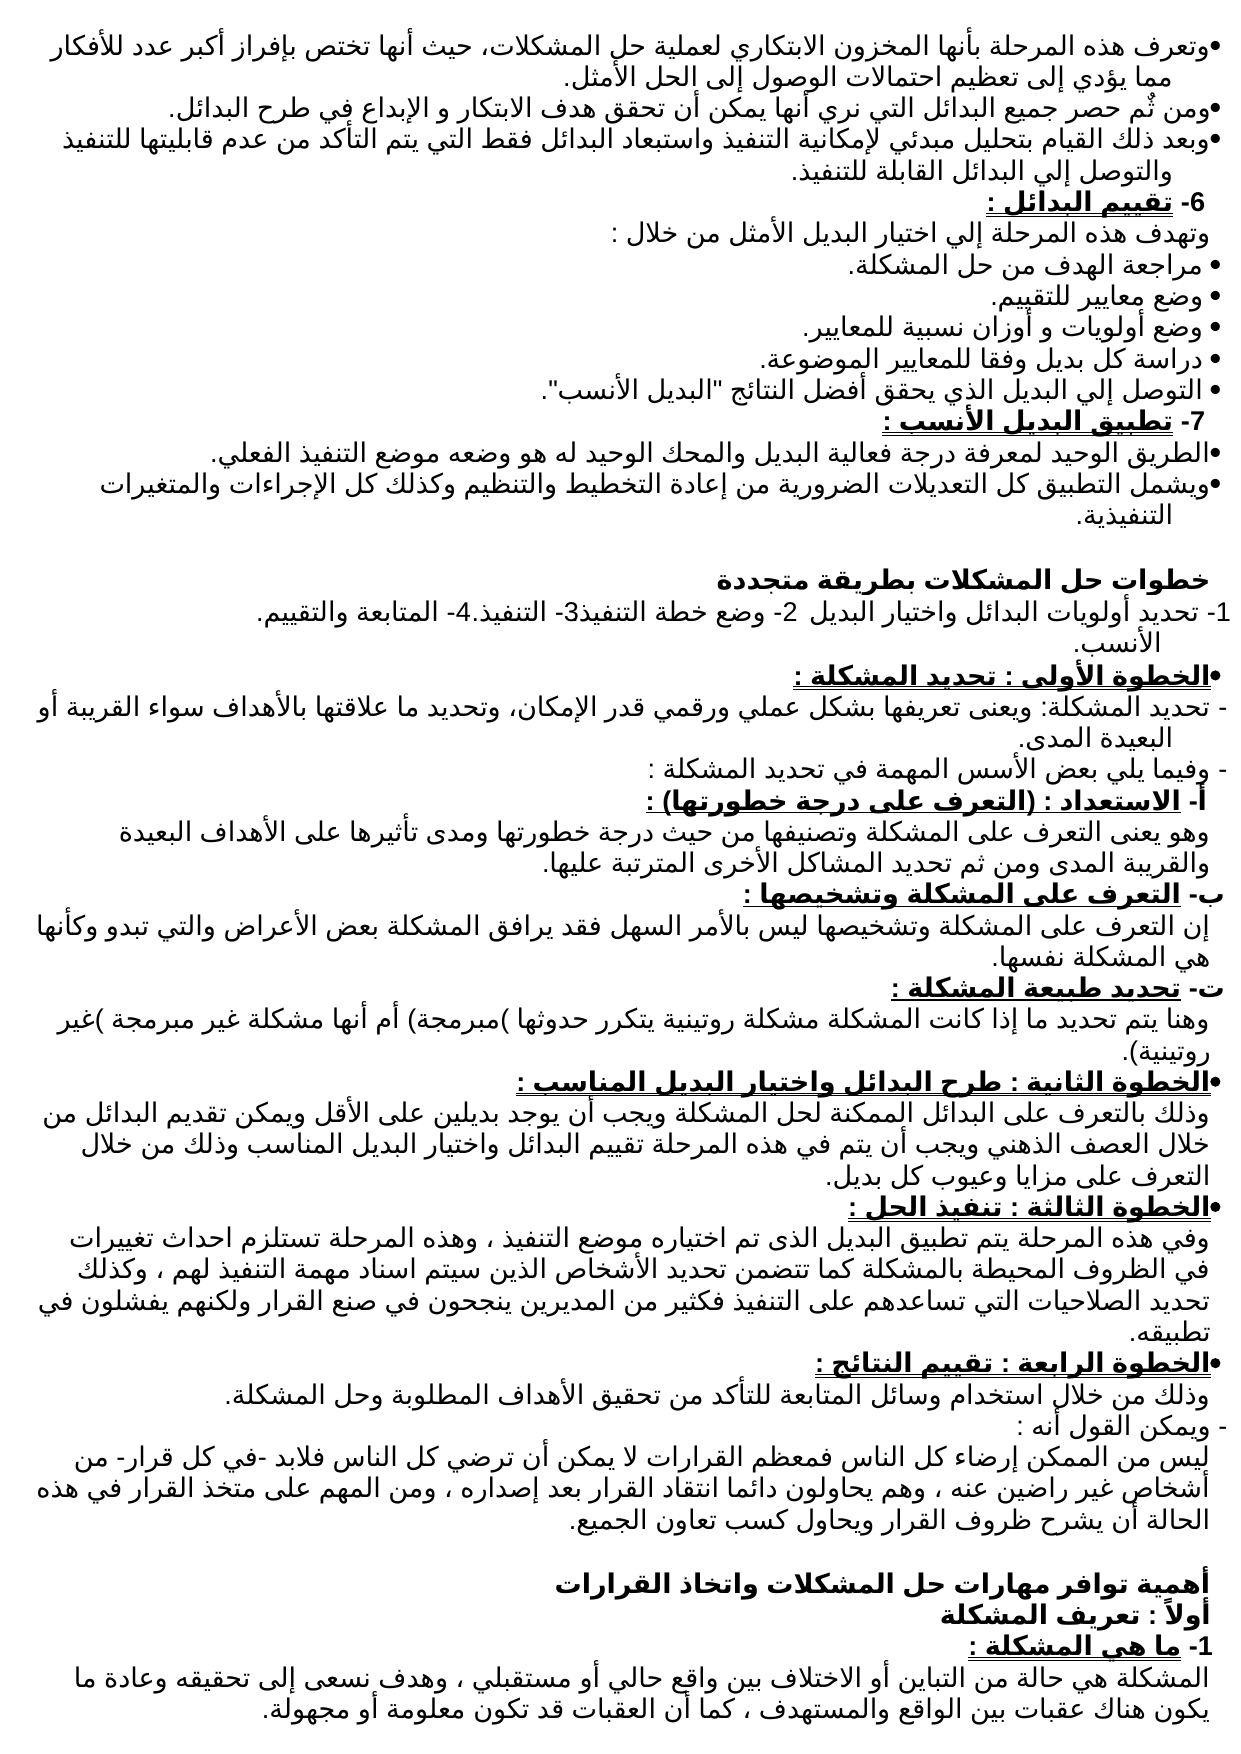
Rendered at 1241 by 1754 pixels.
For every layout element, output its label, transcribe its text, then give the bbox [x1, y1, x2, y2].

list الخطوة الثانية : طرح البدائل واختيار البديل المناسب : [29, 1066, 1211, 1097]
table_header التنفيذ. [451, 596, 558, 658]
table_header تحديد أولويات البدائل واختيار البديل الأنسب. [777, 596, 1210, 658]
list مراجعة الهدف من حل المشكلة. [29, 249, 1211, 280]
list تقييم البدائل : [29, 186, 1173, 217]
list دراسة كل بديل وفقا للمعايير الموضوعة. [29, 343, 1211, 374]
list ويشمل التطبيق كل التعديلات الضرورية من إعادة التخطيط والتنظيم وكذلك كل الإجراءات والمتغيرات التنفيذية. [29, 468, 1211, 531]
text المشكلة هي حالة من التباين أو الاختلاف بين واقع حالي أو مستقبلي ، وهدف نسعى إلى تحقيقه وعادة ما يكون هناك عقبات بين الواقع والمستهدف ، كما أن العقبات قد تكون معلومة أو مجهولة. [29, 1662, 1211, 1724]
list التعرف على المشكلة وتشخيصها : [29, 878, 1181, 909]
text خطوات حل المشكلات بطريقة متجددة [29, 564, 1211, 595]
list تطبيق البديل الأنسب : [29, 405, 1173, 437]
list الخطوة الأولى : تحديد المشكلة : [29, 660, 1211, 691]
list وفيما يلي بعض الأسس المهمة في تحديد المشكلة : [29, 753, 1211, 784]
text وهو يعنى التعرف على المشكلة وتصنيفها من حيث درجة خطورتها ومدى تأثيرها على الأهداف البعيدة والقريبة المدى ومن ثم تحديد المشاكل الأخرى المترتبة عليها. [29, 816, 1211, 878]
list الخطوة الرابعة : تقييم النتائج : [29, 1347, 1211, 1379]
table_header المتابعة والتقييم. [31, 596, 450, 658]
text أولاً : تعريف المشكلة [29, 1599, 1211, 1630]
list الاستعداد : (التعرف على درجة خطورتها) : [29, 784, 1181, 816]
list ومن ثٌم حصر جميع البدائل التي نري أنها يمكن أن تحقق هدف الابتكار و الإبداع في طرح البدائل. [29, 92, 1211, 123]
text أهمية توافر مهارات حل المشكلات واتخاذ القرارات [29, 1568, 1211, 1599]
list وضع أولويات و أوزان نسبية للمعايير. [29, 311, 1211, 343]
list الخطوة الثالثة : تنفيذ الحل : [29, 1191, 1211, 1222]
text وفي هذه المرحلة يتم تطبيق البديل الذى تم اختياره موضع التنفيذ ، وهذه المرحلة تستلزم احداث تغييرات في الظروف المحيطة بالمشكلة كما تتضمن تحديد الأشخاص الذين سيتم اسناد مهمة التنفيذ لهم ، وكذلك تحديد الصلاحيات التي تساعدهم على التنفيذ فكثير من المديرين ينجحون في صنع القرار ولكنهم يفشلون في تطبيقه. [29, 1222, 1211, 1347]
list تحديد المشكلة: ويعنى تعريفها بشكل عملي ورقمي قدر الإمكان، وتحديد ما علاقتها بالأهداف سواء القريبة أو البعيدة المدى. [29, 691, 1211, 753]
text وهنا يتم تحديد ما إذا كانت المشكلة مشكلة روتينية يتكرر حدوثها )مبرمجة) أم أنها مشكلة غير مبرمجة )غير روتينية). [29, 1003, 1211, 1066]
text وذلك بالتعرف على البدائل الممكنة لحل المشكلة ويجب أن يوجد بديلين على الأقل ويمكن تقديم البدائل من خلال العصف الذهني ويجب أن يتم في هذه المرحلة تقييم البدائل واختيار البديل المناسب وذلك من خلال التعرف على مزايا وعيوب كل بديل. [29, 1097, 1211, 1191]
list وضع معايير للتقييم. [29, 280, 1211, 311]
list ما هي المشكلة : [29, 1630, 1181, 1662]
list الطريق الوحيد لمعرفة درجة فعالية البديل والمحك الوحيد له هو وضعه موضع التنفيذ الفعلي. [29, 437, 1211, 468]
text ليس من الممكن إرضاء كل الناس فمعظم القرارات لا يمكن أن ترضي كل الناس فلابد -في كل قرار- من أشخاص غير راضين عنه ، وهم يحاولون دائما انتقاد القرار بعد إصداره ، ومن المهم على متخذ القرار في هذه الحالة أن يشرح ظروف القرار ويحاول كسب تعاون الجميع. [29, 1441, 1211, 1535]
text وذلك من خلال استخدام وسائل المتابعة للتأكد من تحقيق الأهداف المطلوبة وحل المشكلة. [29, 1379, 1211, 1410]
list ويمكن القول أنه : [29, 1410, 1211, 1441]
table_header وضع خطة التنفيذ. [559, 596, 776, 658]
text إن التعرف على المشكلة وتشخيصها ليس بالأمر السهل فقد يرافق المشكلة بعض الأعراض والتي تبدو وكأنها هي المشكلة نفسها. [29, 909, 1211, 972]
list التوصل إلي البديل الذي يحقق أفضل النتائج "البديل الأنسب". [29, 374, 1211, 405]
list وبعد ذلك القيام بتحليل مبدئي لإمكانية التنفيذ واستبعاد البدائل فقط التي يتم التأكد من عدم قابليتها للتنفيذ والتوصل إلي البدائل القابلة للتنفيذ. [29, 123, 1211, 186]
text وتهدف هذه المرحلة إلي اختيار البديل الأمثل من خلال : [29, 217, 1211, 249]
list تحديد طبيعة المشكلة : [29, 972, 1181, 1003]
list وتعرف هذه المرحلة بأنها المخزون الابتكاري لعملية حل المشكلات، حيث أنها تختص بإفراز أكبر عدد للأفكار مما يؤدي إلى تعظيم احتمالات الوصول إلى الحل الأمثل. [29, 29, 1211, 92]
